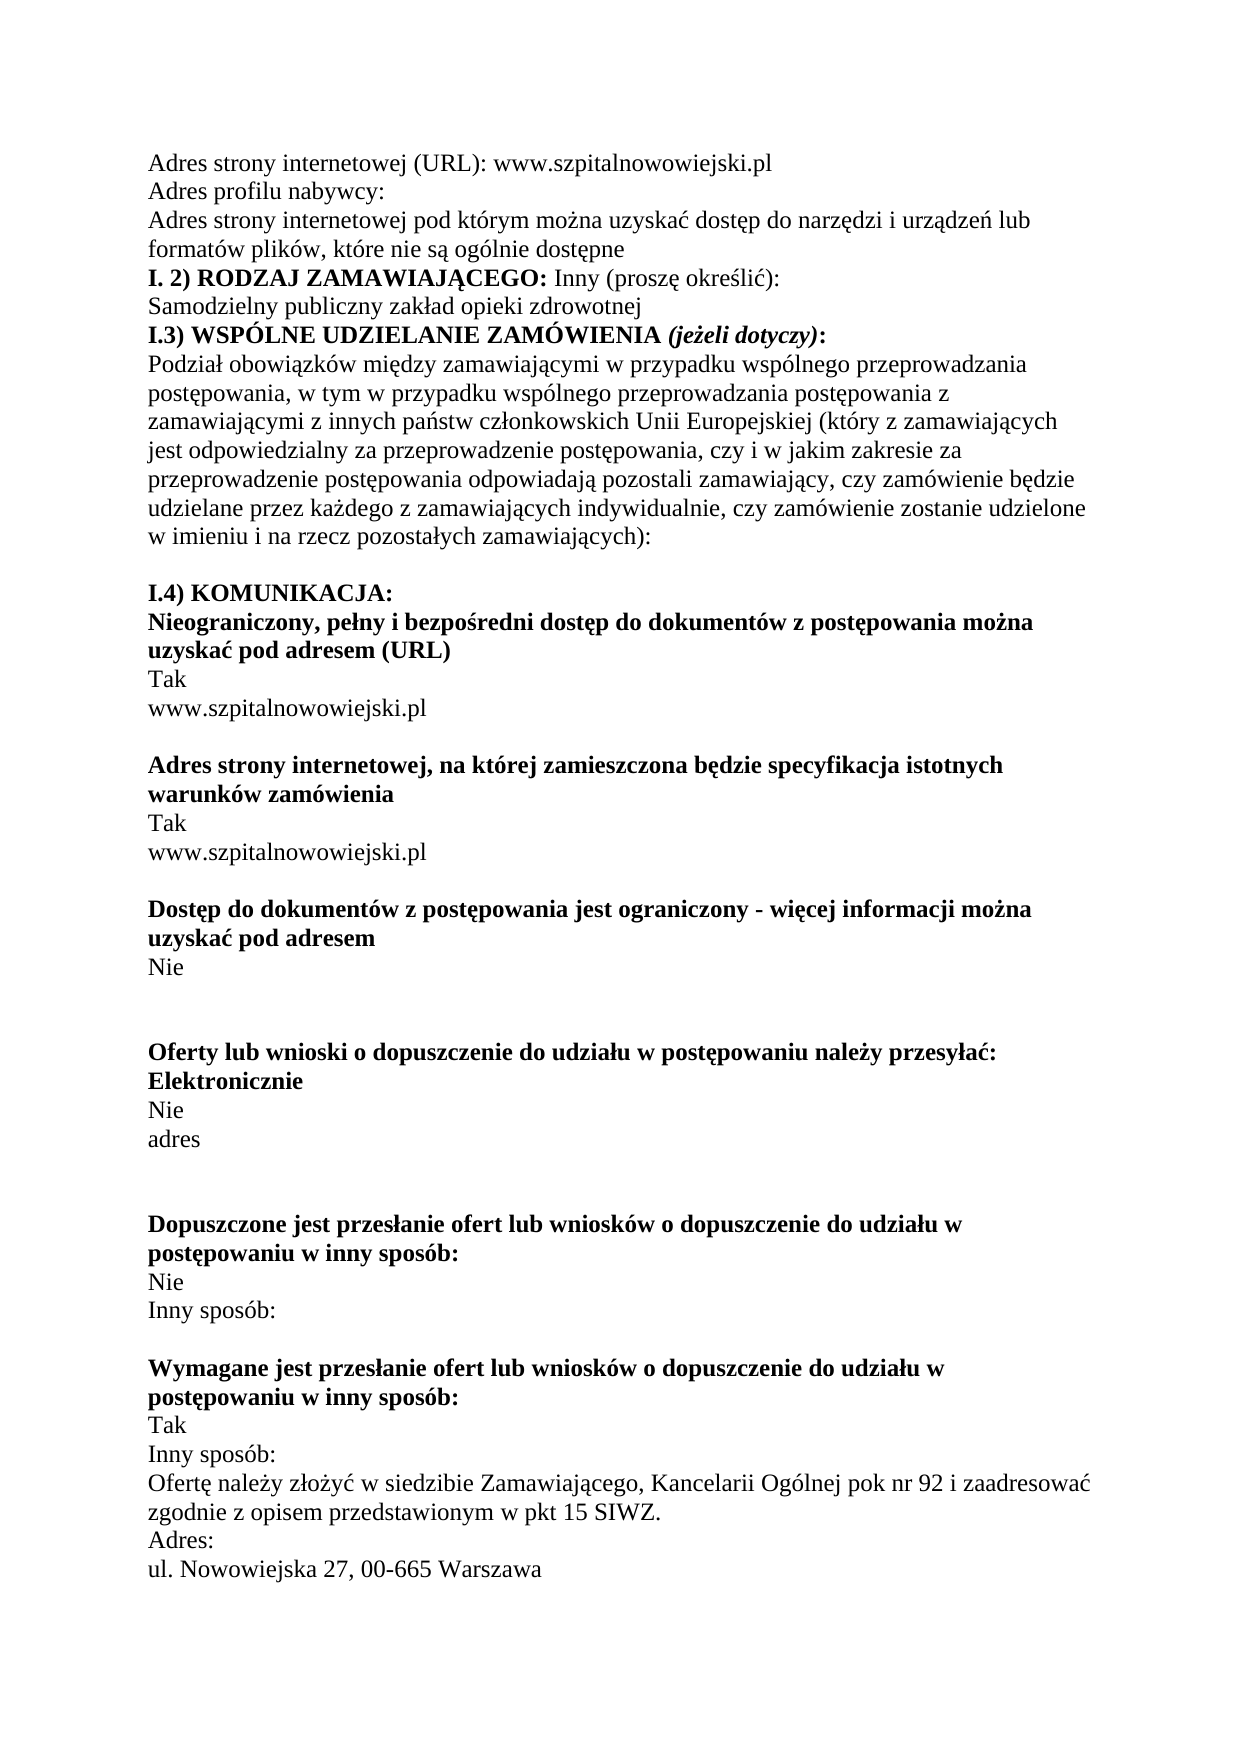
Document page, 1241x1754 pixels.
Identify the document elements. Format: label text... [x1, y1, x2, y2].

text Adres strony internetowej, na której zamieszczona będzie specyfikacja istotnych warunków zamówienia [148, 722, 1093, 808]
text Tak www.szpitalnowowiejski.pl [148, 664, 1093, 722]
text Nie [148, 952, 1093, 1009]
text Nie adres [148, 1095, 1093, 1180]
text Dopuszczone jest przesłanie ofert lub wniosków o dopuszczenie do udziału w postępowaniu w inny sposób: Nie Inny sposób: Wymagane jest przesłanie ofert lub wniosków o dopuszczenie do udziału w postępowaniu w inny sposób: Tak Inny sposób: Ofertę należy złożyć w siedzibie Zamawiającego, Kancelarii Ogólnej pok nr 92 i zaadresować zgodnie z opisem przedstawionym w pkt 15 SIWZ. Adres: ul. Nowowiejska 27, 00-665 Warszawa [148, 1209, 1093, 1583]
text Dostęp do dokumentów z postępowania jest ograniczony - więcej informacji można uzyskać pod adresem [148, 866, 1093, 952]
text Tak www.szpitalnowowiejski.pl [148, 808, 1093, 866]
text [148, 148, 1093, 263]
text I.4) KOMUNIKACJA: Nieograniczony, pełny i bezpośredni dostęp do dokumentów z postępowania można uzyskać pod adresem (URL) [148, 578, 1093, 664]
text Oferty lub wnioski o dopuszczenie do udziału w postępowaniu należy przesyłać: Elektronicznie [148, 1009, 1093, 1095]
text Podział obowiązków między zamawiającymi w przypadku wspólnego przeprowadzania postępowania, w tym w przypadku wspólnego przeprowadzania postępowania z zamawiającymi z innych państw członkowskich Unii Europejskiej (który z zamawiających jest odpowiedzialny za przeprowadzenie postępowania, czy i w jakim zakresie za przeprowadzenie postępowania odpowiadają pozostali zamawiający, czy zamówienie będzie udzielane przez każdego z zamawiających indywidualnie, czy zamówienie zostanie udzielone w imieniu i na rzecz pozostałych zamawiających): [148, 349, 1093, 578]
text I.3) WSPÓLNE UDZIELANIE ZAMÓWIENIA (jeżeli dotyczy): [148, 320, 1093, 349]
text I. 2) RODZAJ ZAMAWIAJĄCEGO: Inny (proszę określić): Samodzielny publiczny zakład opieki zdrowotnej [148, 263, 1093, 320]
